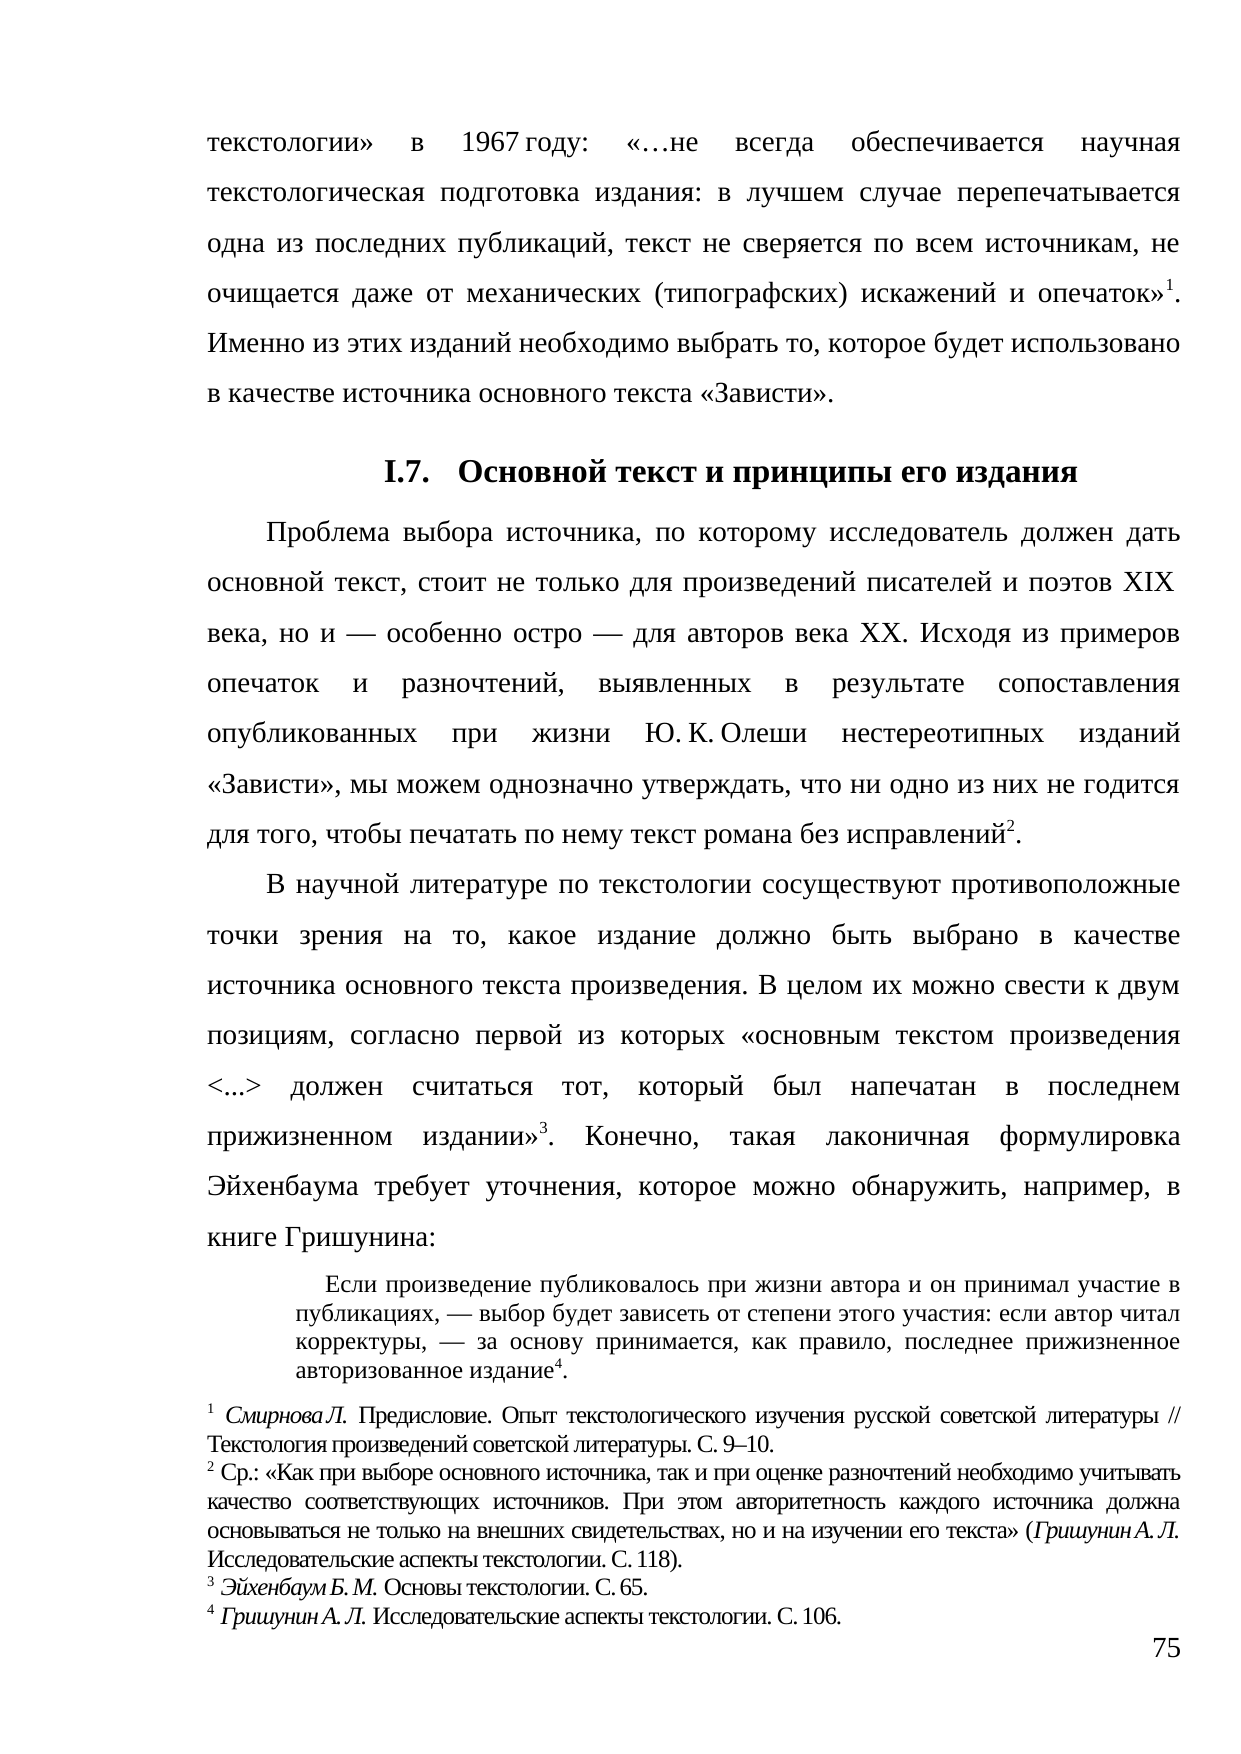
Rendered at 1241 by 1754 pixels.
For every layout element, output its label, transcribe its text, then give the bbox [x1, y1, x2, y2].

text Проблема выбора источника, по которому исследователь должен дать основной текст, стоит не только для произведений писателей и поэтов XIX века, но и — особенно остро — для авторов века XX. Исходя из примеров опечаток и разночтений, выявленных в результате сопоставления опубликованных при жизни Ю. К. Олеши нестереотипных изданий «Зависти», мы можем однозначно утверждать, что ни одно из них не годится для того, чтобы печатать по нему текст романа без исправлений. [207, 514, 1181, 850]
subtitle Основной текст и принципы его издания [281, 451, 1181, 489]
subtitle Если произведение публиковалось при жизни автора и он принимал участие в публикациях, — выбор будет зависеть от степени этого участия: если автор читал корректуры, — за основу принимается, как правило, последнее прижизненное авторизованное издание. [295, 1269, 1181, 1384]
text В научной литературе по текстологии сосуществуют противоположные точки зрения на то, какое издание должно быть выбрано в качестве источника основного текста произведения. В целом их можно свести к двум позициям, согласно первой из которых «основным текстом произведения <...> должен считаться тот, который был напечатан в последнем прижизненном издании». Конечно, такая лаконичная формулировка Эйхенбаума требует уточнения, которое можно обнаружить, например, в книге Гришунина: [207, 866, 1181, 1252]
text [207, 124, 1181, 409]
